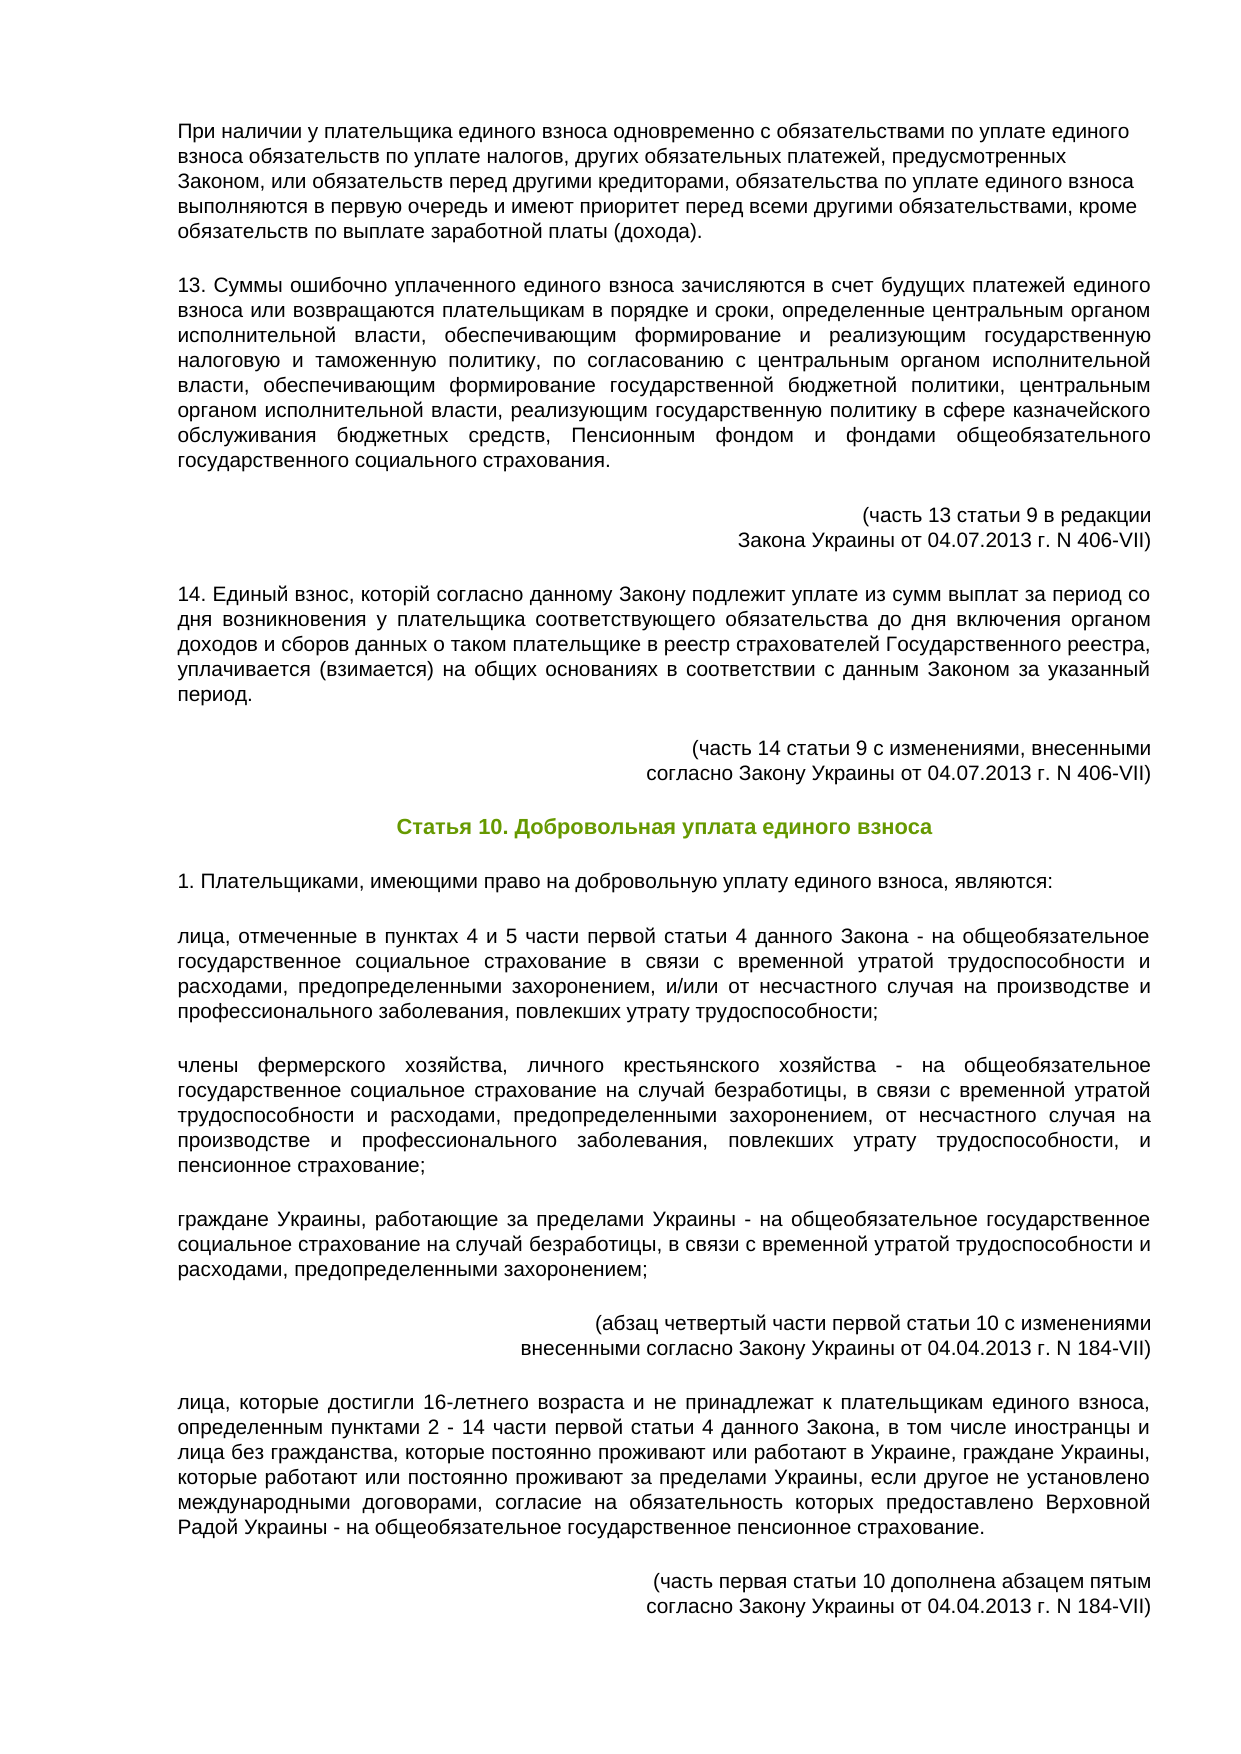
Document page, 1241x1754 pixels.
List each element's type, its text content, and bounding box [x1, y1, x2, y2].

text Статья 10. Добровольная уплата единого взноса [177, 814, 1152, 839]
text (абзац четвертый части первой статьи 10 с изменениями внесенными согласно Закону Украины от 04.04.2013 г. N 184-VII) [177, 1310, 1152, 1360]
text лица, которые достигли 16-летнего возраста и не принадлежат к плательщикам единого взноса, определенным пунктами 2 - 14 части первой статьи 4 данного Закона, в том числе иностранцы и лица без гражданства, которые постоянно проживают или работают в Украине, граждане Украины, которые работают или постоянно проживают за пределами Украины, если другое не установлено международными договорами, согласие на обязательность которых предоставлено Верховной Радой Украины - на общеобязательное государственное пенсионное страхование. [177, 1389, 1152, 1539]
text 1. Плательщиками, имеющими право на добровольную уплату единого взноса, являются: [177, 868, 1152, 893]
text При наличии у плательщика единого взноса одновременно с обязательствами по уплате единого взноса обязательств по уплате налогов, других обязательных платежей, предусмотренных Законом, или обязательств перед другими кредиторами, обязательства по уплате единого взноса выполняются в первую очередь и имеют приоритет перед всеми другими обязательствами, кроме обязательств по выплате заработной платы (дохода). [177, 118, 1152, 243]
text члены фермерского хозяйства, личного крестьянского хозяйства - на общеобязательное государственное социальное страхование на случай безработицы, в связи с временной утратой трудоспособности и расходами, предопределенными захоронением, от несчастного случая на производстве и профессионального заболевания, повлекших утрату трудоспособности, и пенсионное страхование; [177, 1052, 1152, 1177]
text граждане Украины, работающие за пределами Украины - на общеобязательное государственное социальное страхование на случай безработицы, в связи с временной утратой трудоспособности и расходами, предопределенными захоронением; [177, 1206, 1152, 1281]
text (часть 13 статьи 9 в редакции Закона Украины от 04.07.2013 г. N 406-VII) [177, 501, 1152, 551]
text лица, отмеченные в пунктах 4 и 5 части первой статьи 4 данного Закона - на общеобязательное государственное социальное страхование в связи с временной утратой трудоспособности и расходами, предопределенными захоронением, и/или от несчастного случая на производстве и профессионального заболевания, повлекших утрату трудоспособности; [177, 922, 1152, 1022]
text (часть первая статьи 10 дополнена абзацем пятым согласно Закону Украины от 04.04.2013 г. N 184-VII) [177, 1568, 1152, 1618]
text (часть 14 статьи 9 с изменениями, внесенными согласно Закону Украины от 04.07.2013 г. N 406-VII) [177, 735, 1152, 785]
text 13. Суммы ошибочно уплаченного единого взноса зачисляются в счет будущих платежей единого взноса или возвращаются плательщикам в порядке и сроки, определенные центральным органом исполнительной власти, обеспечивающим формирование и реализующим государственную налоговую и таможенную политику, по согласованию с центральным органом исполнительной власти, обеспечивающим формирование государственной бюджетной политики, центральным органом исполнительной власти, реализующим государственную политику в сфере казначейского обслуживания бюджетных средств, Пенсионным фондом и фондами общеобязательного государственного социального страхования. [177, 272, 1152, 472]
text 14. Единый взнос, которій согласно данному Закону подлежит уплате из сумм выплат за период со дня возникновения у плательщика соответствующего обязательства до дня включения органом доходов и сборов данных о таком плательщике в реестр страхователей Государственного реестра, уплачивается (взимается) на общих основаниях в соответствии с данным Законом за указанный период. [177, 581, 1152, 706]
